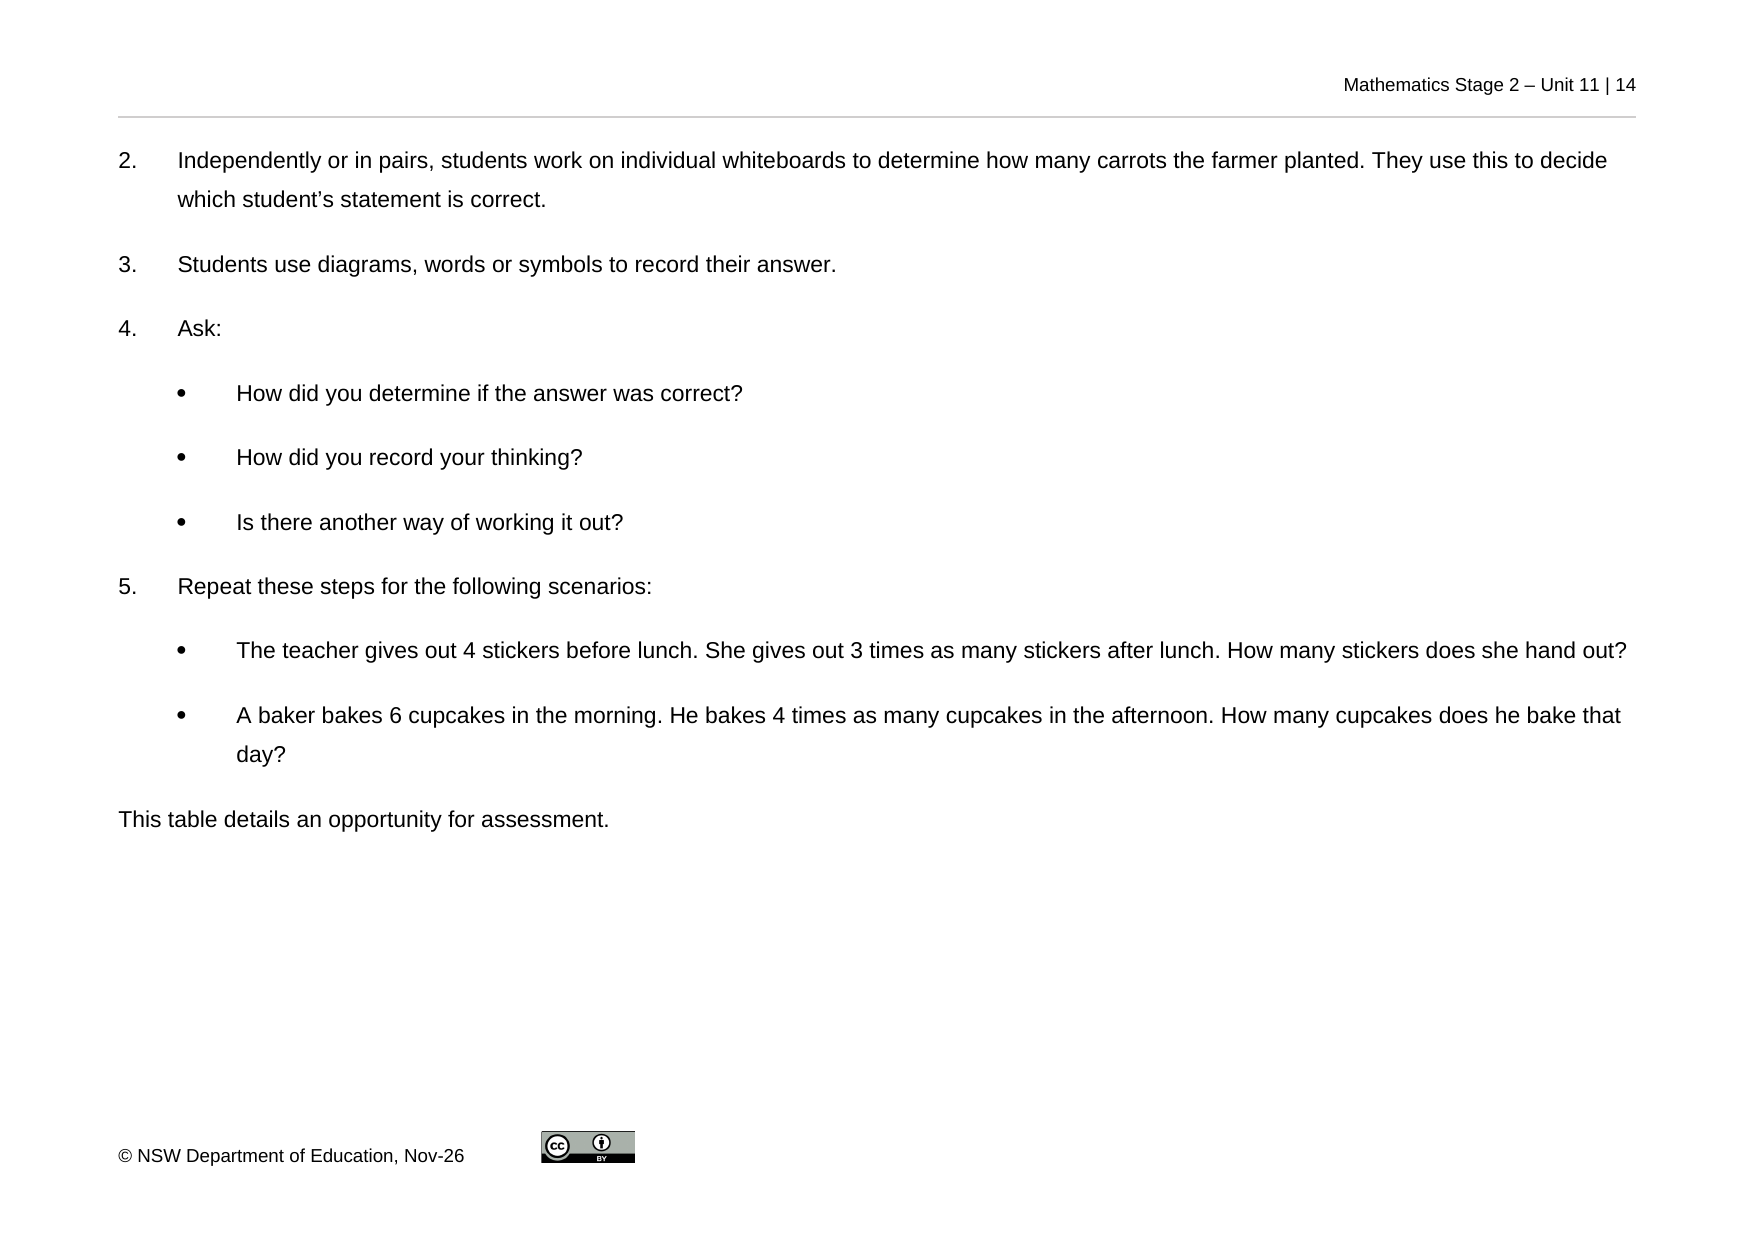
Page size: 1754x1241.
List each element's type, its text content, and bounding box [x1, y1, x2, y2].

list Independently or in pairs, students work on individual whiteboards to determine how many carrots the farmer planted. They use this to decide which student’s statement is correct. [118, 147, 1636, 212]
list Repeat these steps for the following scenarios: [118, 573, 1636, 599]
list The teacher gives out 4 stickers before lunch. She gives out 3 times as many stickers after lunch. How many stickers does she hand out? [177, 637, 1636, 664]
picture [541, 1131, 635, 1163]
text This table details an opportunity for assessment. [118, 806, 1636, 832]
list How did you determine if the answer was correct? [177, 379, 1636, 406]
list Students use diagrams, words or symbols to record their answer. [118, 251, 1636, 277]
list A baker bakes 6 cupcakes in the morning. He bakes 4 times as many cupcakes in the afternoon. How many cupcakes does he bake that day? [177, 702, 1636, 768]
list Ask: [118, 315, 1636, 341]
list Is there another way of working it out? [177, 508, 1636, 535]
list How did you record your thinking? [177, 444, 1636, 470]
